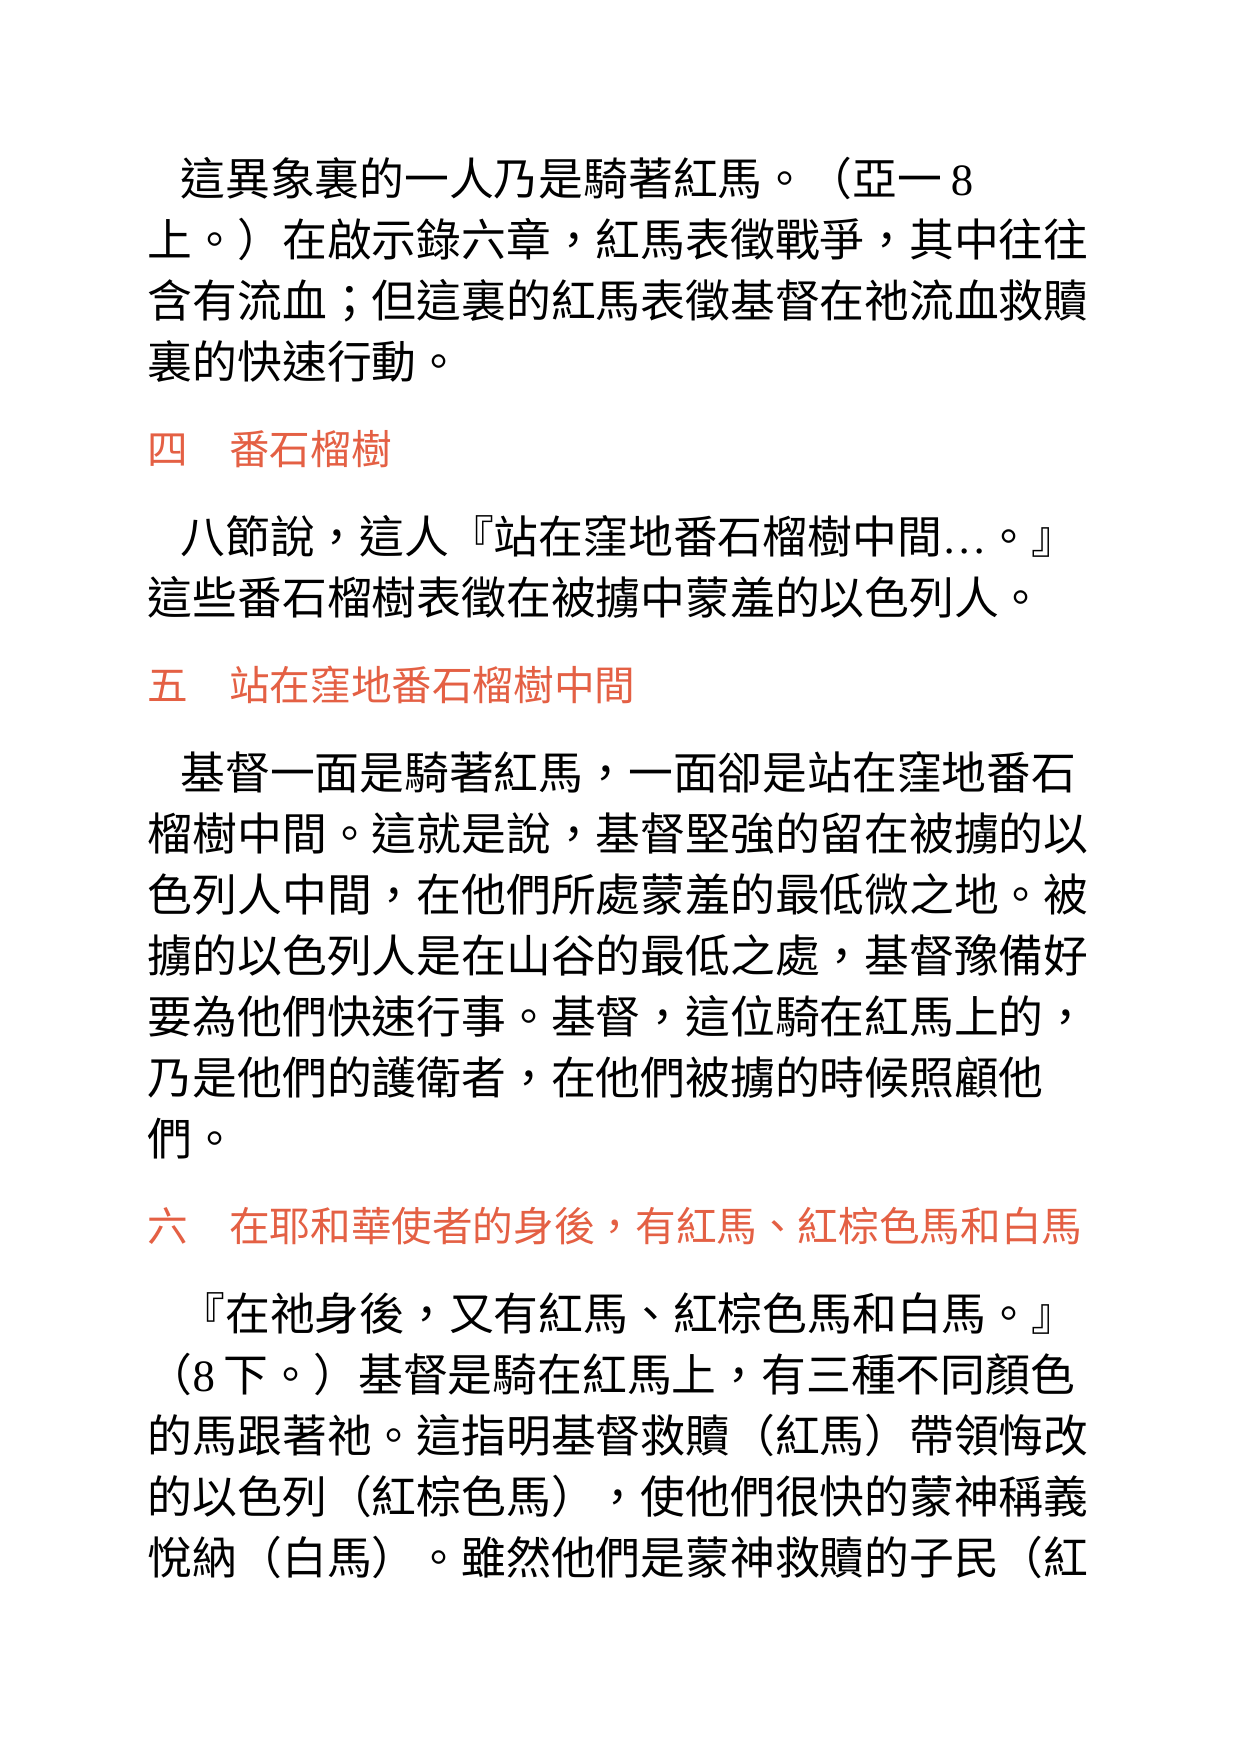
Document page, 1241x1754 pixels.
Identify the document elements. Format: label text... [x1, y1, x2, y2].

text 八節說，這人『站在窪地番石榴樹中間…。』這些番石榴樹表徵在被擄中蒙羞的以色列人。 [148, 505, 1093, 627]
text 基督一面是騎著紅馬，一面卻是站在窪地番石榴樹中間。這就是說，基督堅強的留在被擄的以色列人中間，在他們所處蒙羞的最低微之地。被擄的以色列人是在山谷的最低之處，基督豫備好要為他們快速行事。基督，這位騎在紅馬上的，乃是他們的護衛者，在他們被擄的時候照顧他們。 [148, 741, 1093, 1168]
text 四 番石榴樹 [148, 421, 1093, 476]
text 五 站在窪地番石榴樹中間 [148, 657, 1093, 712]
text 這異象裏的一人乃是騎著紅馬。（亞一8上。）在啟示錄六章，紅馬表徵戰爭，其中往往含有流血；但這裏的紅馬表徵基督在祂流血救贖裏的快速行動。 [148, 148, 1093, 392]
text 六 在耶和華使者的身後，有紅馬、紅棕色馬和白馬 [148, 1198, 1093, 1253]
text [148, 1282, 1093, 1587]
